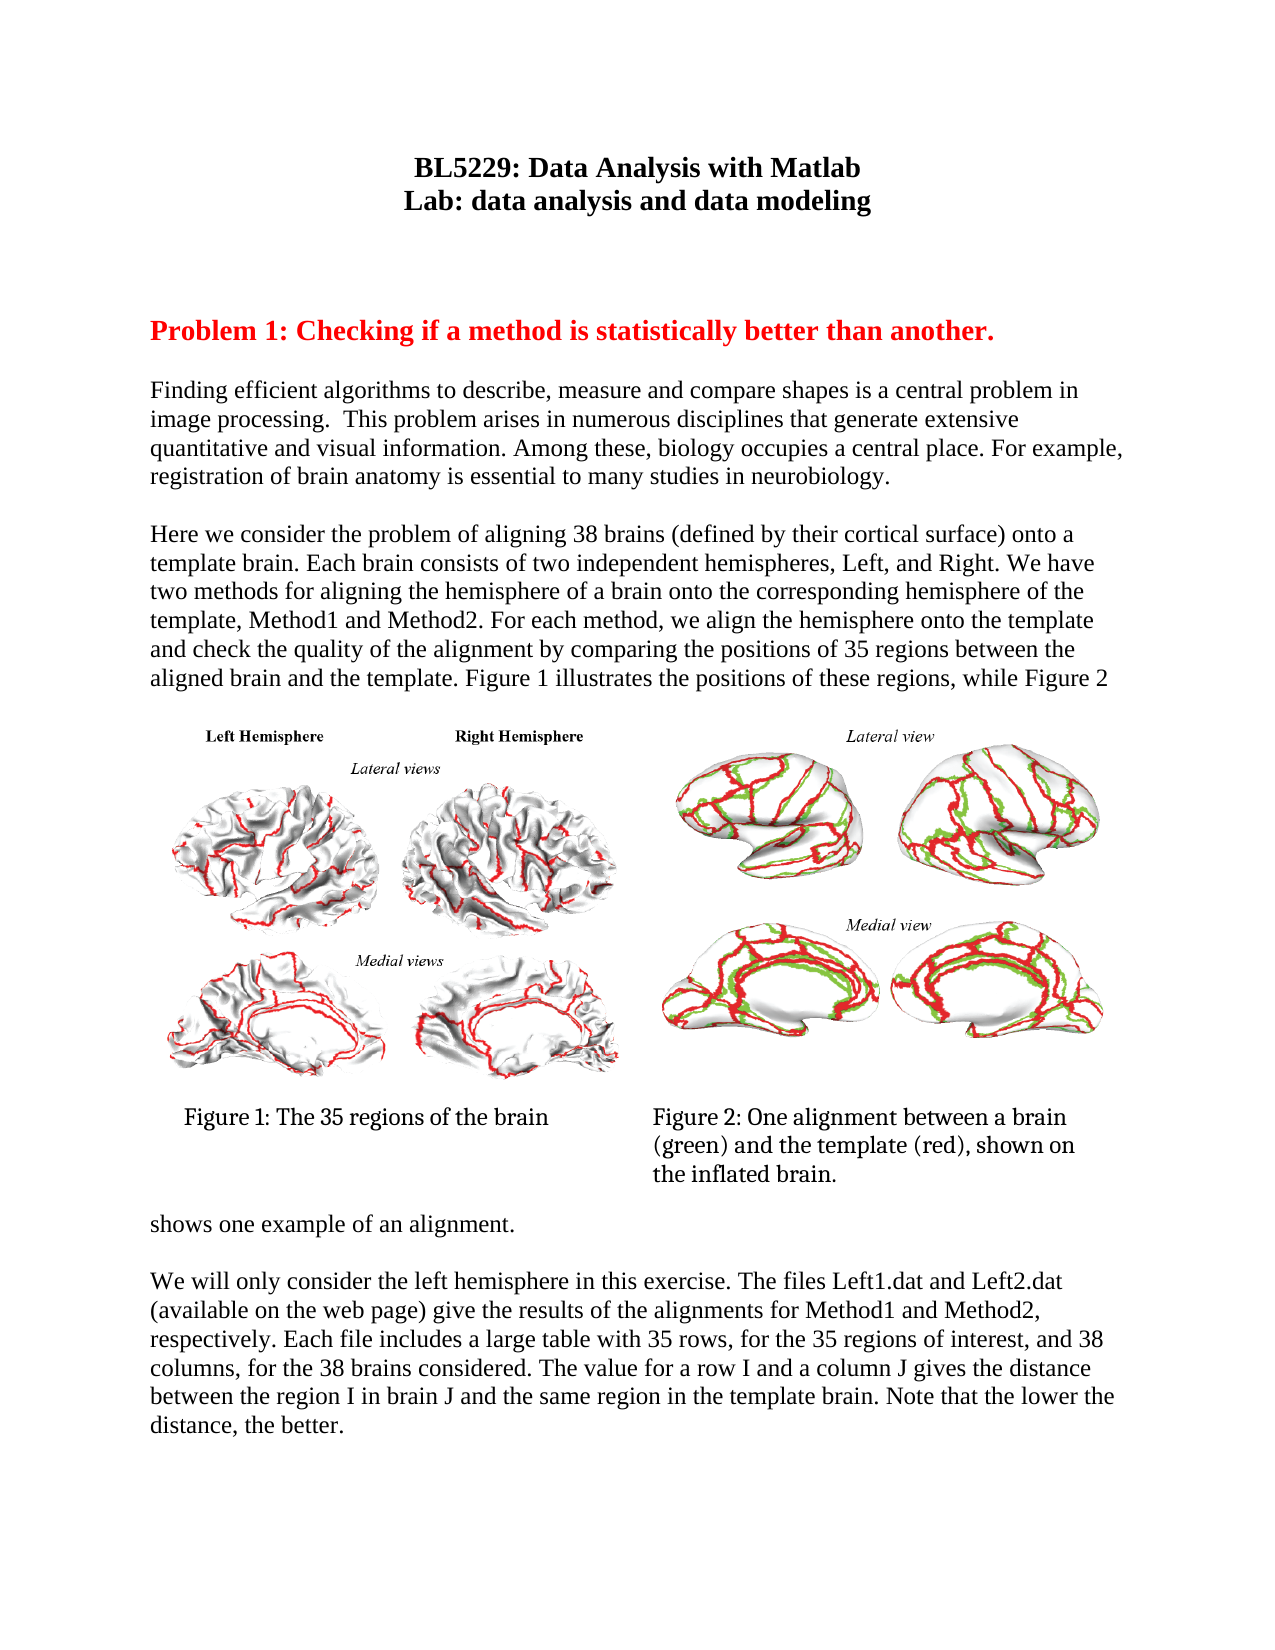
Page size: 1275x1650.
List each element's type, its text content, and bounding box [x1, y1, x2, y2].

picture [652, 727, 1110, 1044]
text Finding efficient algorithms to describe, measure and compare shapes is a central problem in image processing. This problem arises in numerous disciplines that generate extensive quantitative and visual information. Among these, biology occupies a central place. For example, registration of brain anatomy is essential to many studies in neurobiology. [150, 375, 1125, 490]
text Problem 1: Checking if a method is statistically better than another. [150, 313, 1125, 346]
text Lab: data analysis and data modeling [150, 183, 1125, 217]
text We will only consider the left hemisphere in this exercise. The files Left1.dat and Left2.dat (available on the web page) give the results of the alignments for Method1 and Method2, respectively. Each file includes a large table with 35 rows, for the 35 regions of interest, and 38 columns, for the 38 brains considered. The value for a row I and a column J gives the distance between the region I in brain J and the same region in the template brain. Note that the lower the distance, the better. [150, 1266, 1125, 1439]
picture [165, 727, 623, 1083]
text BL5229: Data Analysis with Matlab [150, 150, 1125, 183]
